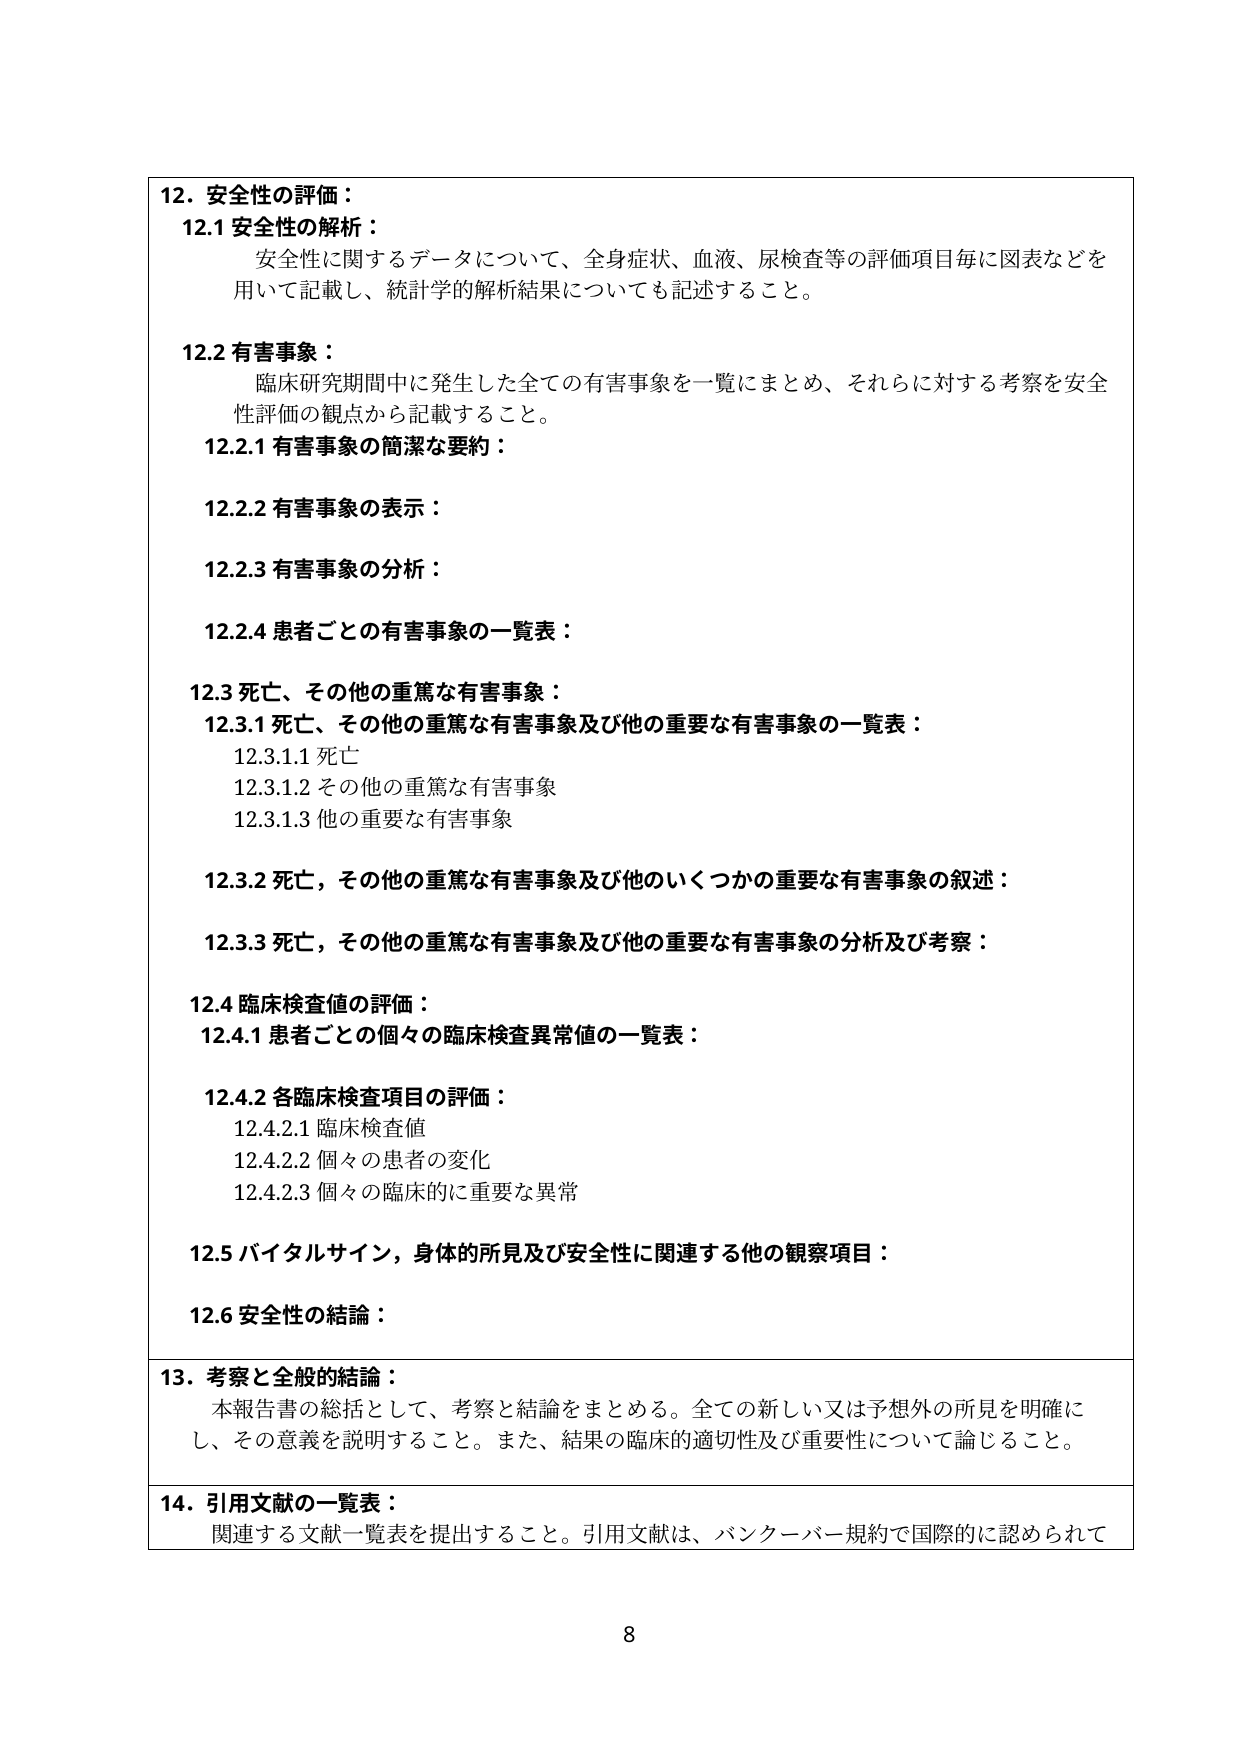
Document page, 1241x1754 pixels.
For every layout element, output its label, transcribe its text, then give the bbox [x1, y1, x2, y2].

table_cell 12．安全性の評価： 12.1 安全性の解析： 安全性に関するデータについて、全身症状、血液、尿検査等の評価項目毎に図表などを用いて記載し、統計学的解析結果についても記述すること。 12.2 有害事象： 臨床研究期間中に発生した全ての有害事象を一覧にまとめ、それらに対する考察を安全性評価の観点から記載すること。 12.2.1 有害事象の簡潔な要約： 12.2.2 有害事象の表示： 12.2.3 有害事象の分析： 12.2.4 患者ごとの有害事象の一覧表： 12.3 死亡、その他の重篤な有害事象： 12.3.1 死亡、その他の重篤な有害事象及び他の重要な有害事象の一覧表： 12.3.1.1 死亡 12.3.1.2 その他の重篤な有害事象 12.3.1.3 他の重要な有害事象 12.3.2 死亡，その他の重篤な有害事象及び他のいくつかの重要な有害事象の叙述： 12.3.3 死亡，その他の重篤な有害事象及び他の重要な有害事象の分析及び考察： 12.4 臨床検査値の評価： 12.4.1 患者ごとの個々の臨床検査異常値の一覧表： 12.4.2 各臨床検査項目の評価： 12.4.2.1 臨床検査値 12.4.2.2 個々の患者の変化 12.4.2.3 個々の臨床的に重要な異常 12.5 バイタルサイン，身体的所見及び安全性に関連する他の観察項目： 12.6 安全性の結論： [149, 178, 1133, 1359]
table_cell 13．考察と全般的結論： 本報告書の総括として、考察と結論をまとめる。全ての新しい又は予想外の所見を明確にし、その意義を説明すること。また、結果の臨床的適切性及び重要性について論じること。 [149, 1360, 1133, 1485]
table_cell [149, 1486, 1133, 1549]
